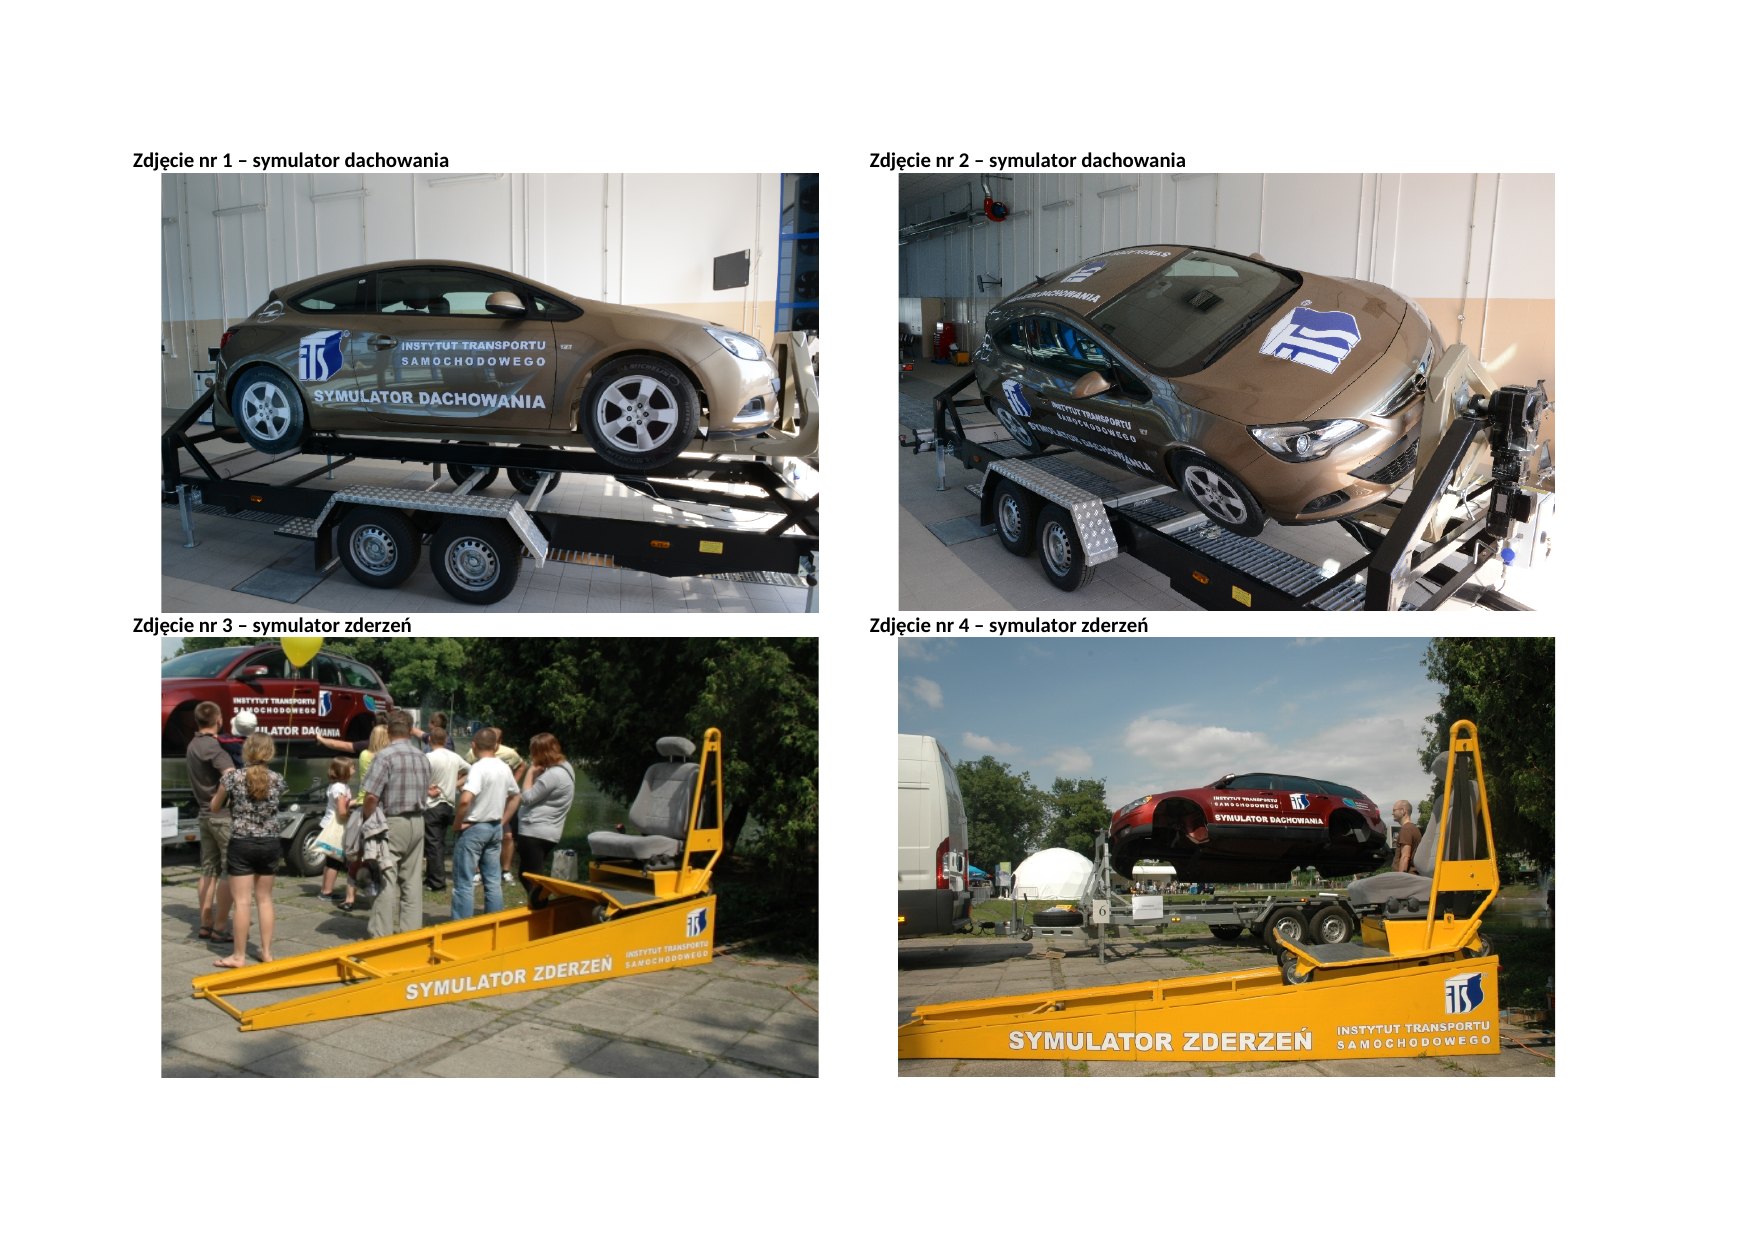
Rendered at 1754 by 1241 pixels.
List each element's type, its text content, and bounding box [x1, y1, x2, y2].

table_header Zdjęcie nr 1 – symulator dachowania [122, 148, 858, 612]
picture [898, 637, 1556, 1077]
picture [161, 173, 819, 613]
table_header Zdjęcie nr 2 – symulator dachowania [858, 148, 1595, 612]
table_cell Zdjęcie nr 4 – symulator zderzeń [858, 612, 1595, 1077]
picture [161, 637, 819, 1078]
table_cell Zdjęcie nr 3 – symulator zderzeń [122, 612, 858, 1077]
picture [898, 173, 1555, 611]
